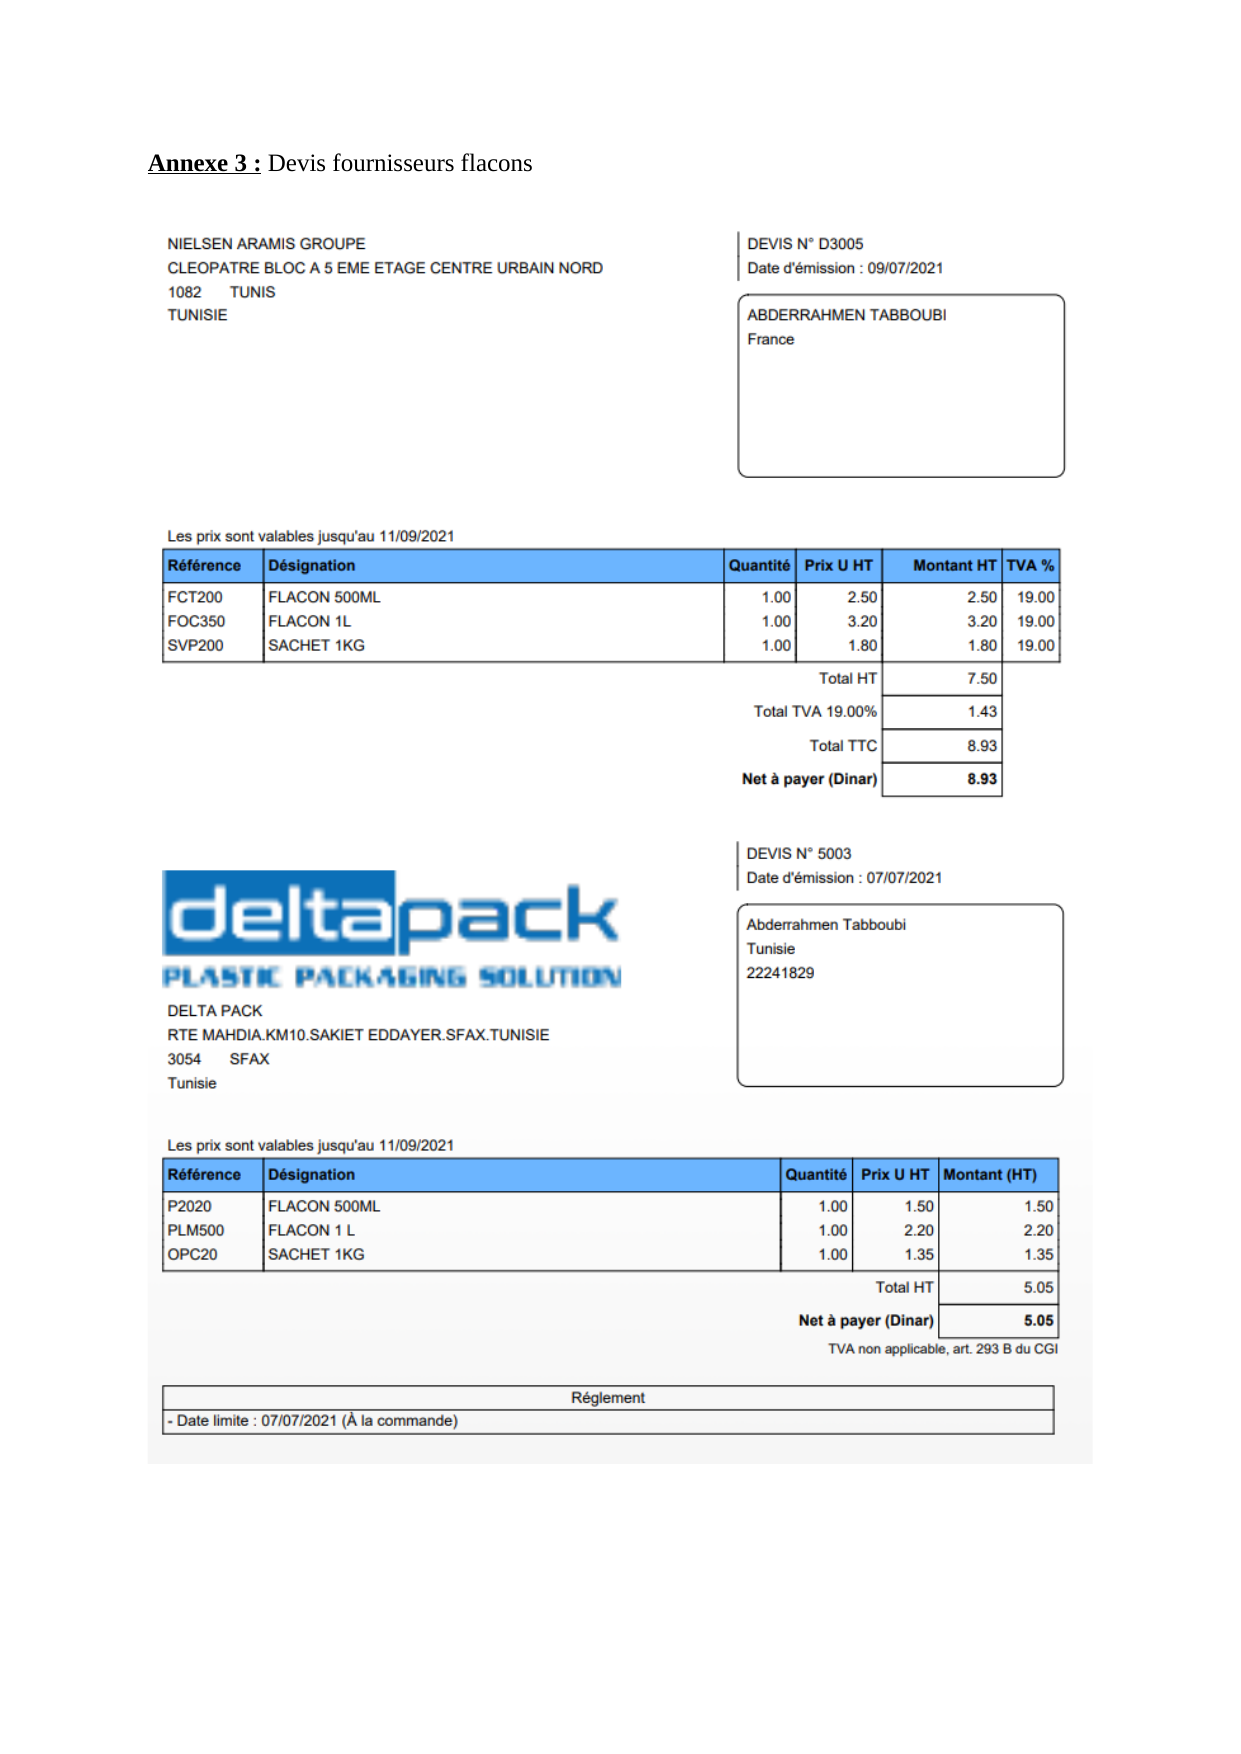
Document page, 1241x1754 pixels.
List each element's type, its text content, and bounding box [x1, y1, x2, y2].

picture [147, 201, 1093, 816]
picture [147, 840, 1093, 1464]
text Annexe 3 : Devis fournisseurs flacons [148, 148, 1093, 176]
